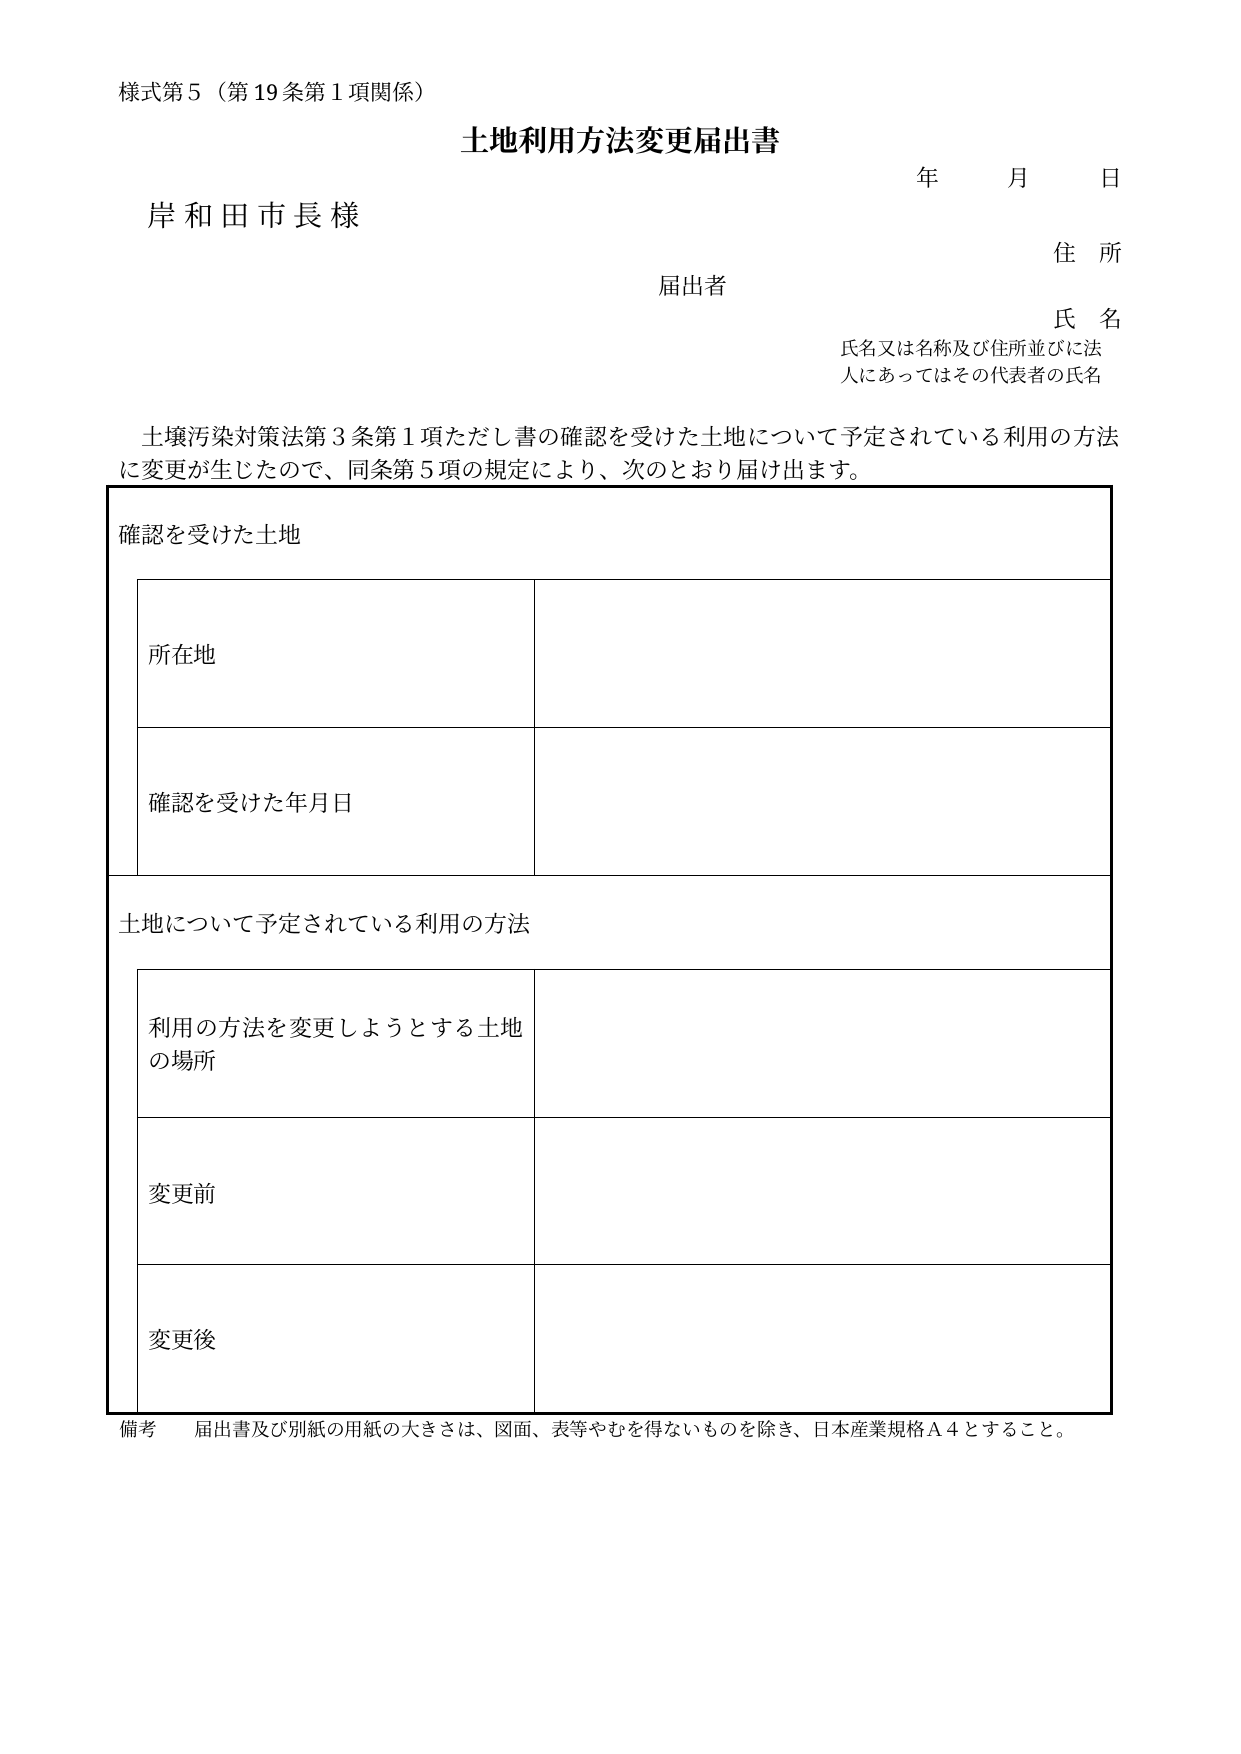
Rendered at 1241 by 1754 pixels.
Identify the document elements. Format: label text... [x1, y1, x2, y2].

text 土地利用方法変更届出書 [118, 118, 1122, 160]
table_cell 変更後 [138, 1265, 534, 1412]
text 氏名又は名称及び住所並びに法 [840, 333, 1122, 361]
table_cell 利用の方法を変更しようとする土地の場所 [138, 970, 534, 1117]
table_header 確認を受けた土地 [109, 488, 1110, 579]
table_cell 確認を受けた年月日 [138, 728, 534, 874]
text 届出者 [118, 268, 1122, 301]
text 住 所 [118, 235, 1122, 268]
text 岸 和 田 市 長 様 [118, 193, 1122, 235]
text 備考 届出書及び別紙の用紙の大きさは、図面、表等やむを得ないものを除き、日本産業規格Ａ４とすること。 [119, 1415, 1122, 1442]
table_cell [535, 1265, 1110, 1412]
table_cell [535, 970, 1110, 1117]
text 土壌汚染対策法第３条第１項ただし書の確認を受けた土地について予定されている利用の方法に変更が生じたので、同条第５項の規定により、次のとおり届け出ます。 [118, 419, 1122, 484]
text 氏 名 [118, 301, 1122, 333]
table_cell [535, 580, 1110, 727]
table_cell [535, 728, 1110, 874]
table_cell 変更前 [138, 1118, 534, 1264]
table_cell 土地について予定されている利用の方法 [109, 876, 1110, 969]
table_cell [109, 969, 137, 1412]
table_cell 所在地 [138, 580, 534, 727]
text 年 月 日 [118, 160, 1122, 193]
table_cell [109, 579, 137, 874]
table_cell [535, 1118, 1110, 1264]
text 人にあってはその代表者の氏名 [840, 361, 1122, 387]
